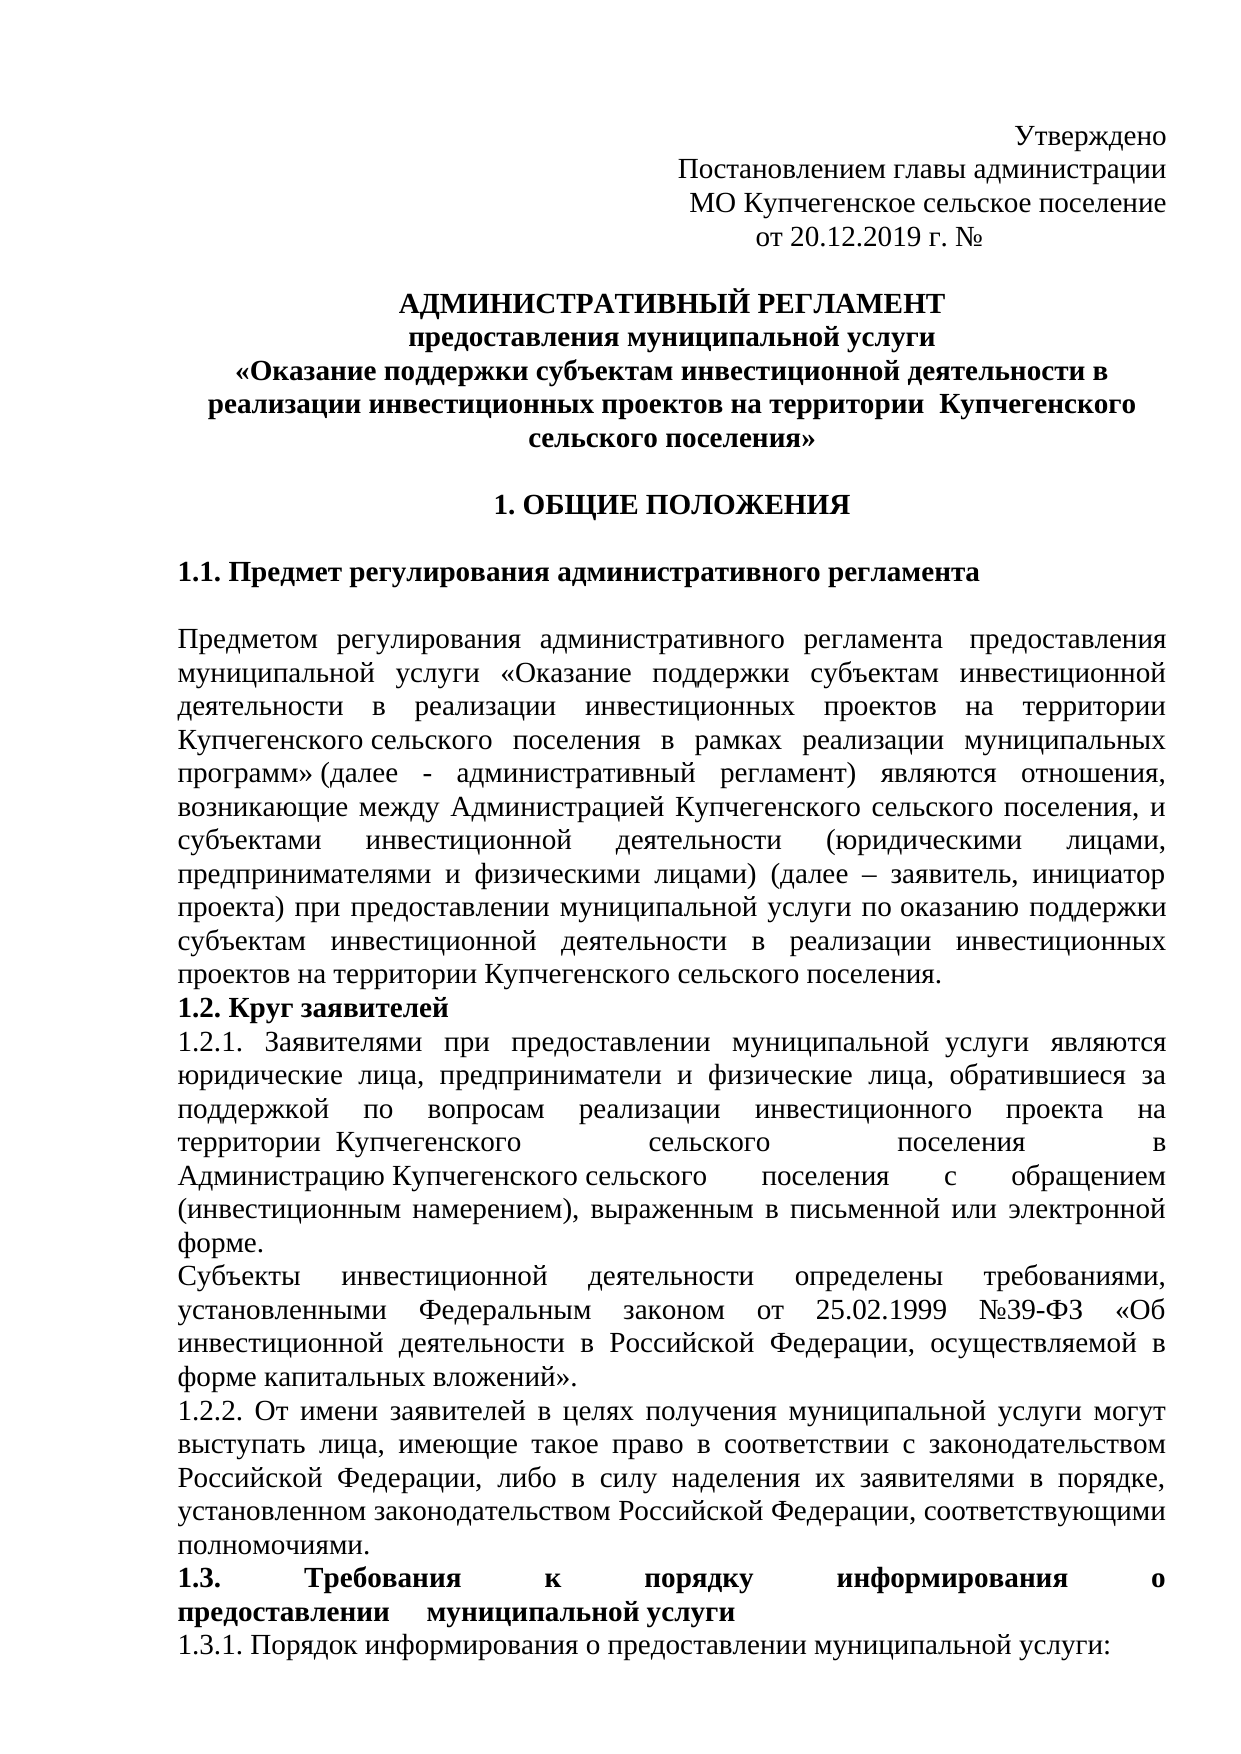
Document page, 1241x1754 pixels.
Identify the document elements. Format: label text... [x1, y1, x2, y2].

text 1.2.2. От имени заявителей в целях получения муниципальной услуги могут выступать лица, имеющие такое право в соответствии с законодательством Российской Федерации, либо в силу наделения их заявителями в порядке, установленном законодательством Российской Федерации, соответствующими полномочиями. [177, 1393, 1167, 1560]
text АДМИНИСТРАТИВНЫЙ РЕГЛАМЕНТ [177, 286, 1167, 319]
text от 20.12.2019 г. № [177, 219, 1167, 252]
text МО Купчегенское сельское поселение [177, 185, 1167, 219]
text Постановлением главы администрации [177, 152, 1167, 185]
text Утверждено [177, 118, 1167, 152]
text Предметом регулирования административного регламента предоставления муниципальной услуги «Оказание поддержки субъектам инвестиционной деятельности в реализации инвестиционных проектов на территории Купчегенского сельского поселения в рамках реализации муниципальных программ» (далее - административный регламент) являются отношения, возникающие между Администрацией Купчегенского сельского поселения, и субъектами инвестиционной деятельности (юридическими лицами, предпринимателями и физическими лицами) (далее – заявитель, инициатор проекта) при предоставлении муниципальной услуги по оказанию поддержки субъектам инвестиционной деятельности в реализации инвестиционных проектов на территории Купчегенского сельского поселения. [177, 621, 1167, 990]
text 1. ОБЩИЕ ПОЛОЖЕНИЯ [177, 487, 1167, 521]
text 1.3. Требования к порядку информирования о предоставлении муниципальной услуги [177, 1560, 1167, 1627]
text Субъекты инвестиционной деятельности определены требованиями, установленными Федеральным законом от 25.02.1999 №39-ФЗ «Об инвестиционной деятельности в Российской Федерации, осуществляемой в форме капитальных вложений». [177, 1258, 1167, 1393]
text 1.3.1. Порядок информирования о предоставлении муниципальной услуги: [177, 1627, 1167, 1661]
text «Оказание поддержки субъектам инвестиционной деятельности в реализации инвестиционных проектов на территории Купчегенского сельского поселения» [177, 353, 1167, 453]
text 1.2. Круг заявителей [177, 990, 1167, 1024]
text предоставления муниципальной услуги [177, 319, 1167, 353]
text 1.2.1. Заявителями при предоставлении муниципальной услуги являются юридические лица, предприниматели и физические лица, обратившиеся за поддержкой по вопросам реализации инвестиционного проекта на территории Купчегенского сельского поселения в Администрацию Купчегенского сельского поселения с обращением (инвестиционным намерением), выраженным в письменной или электронной форме. [177, 1024, 1167, 1258]
text 1.1. Предмет регулирования административного регламента [177, 554, 1167, 588]
